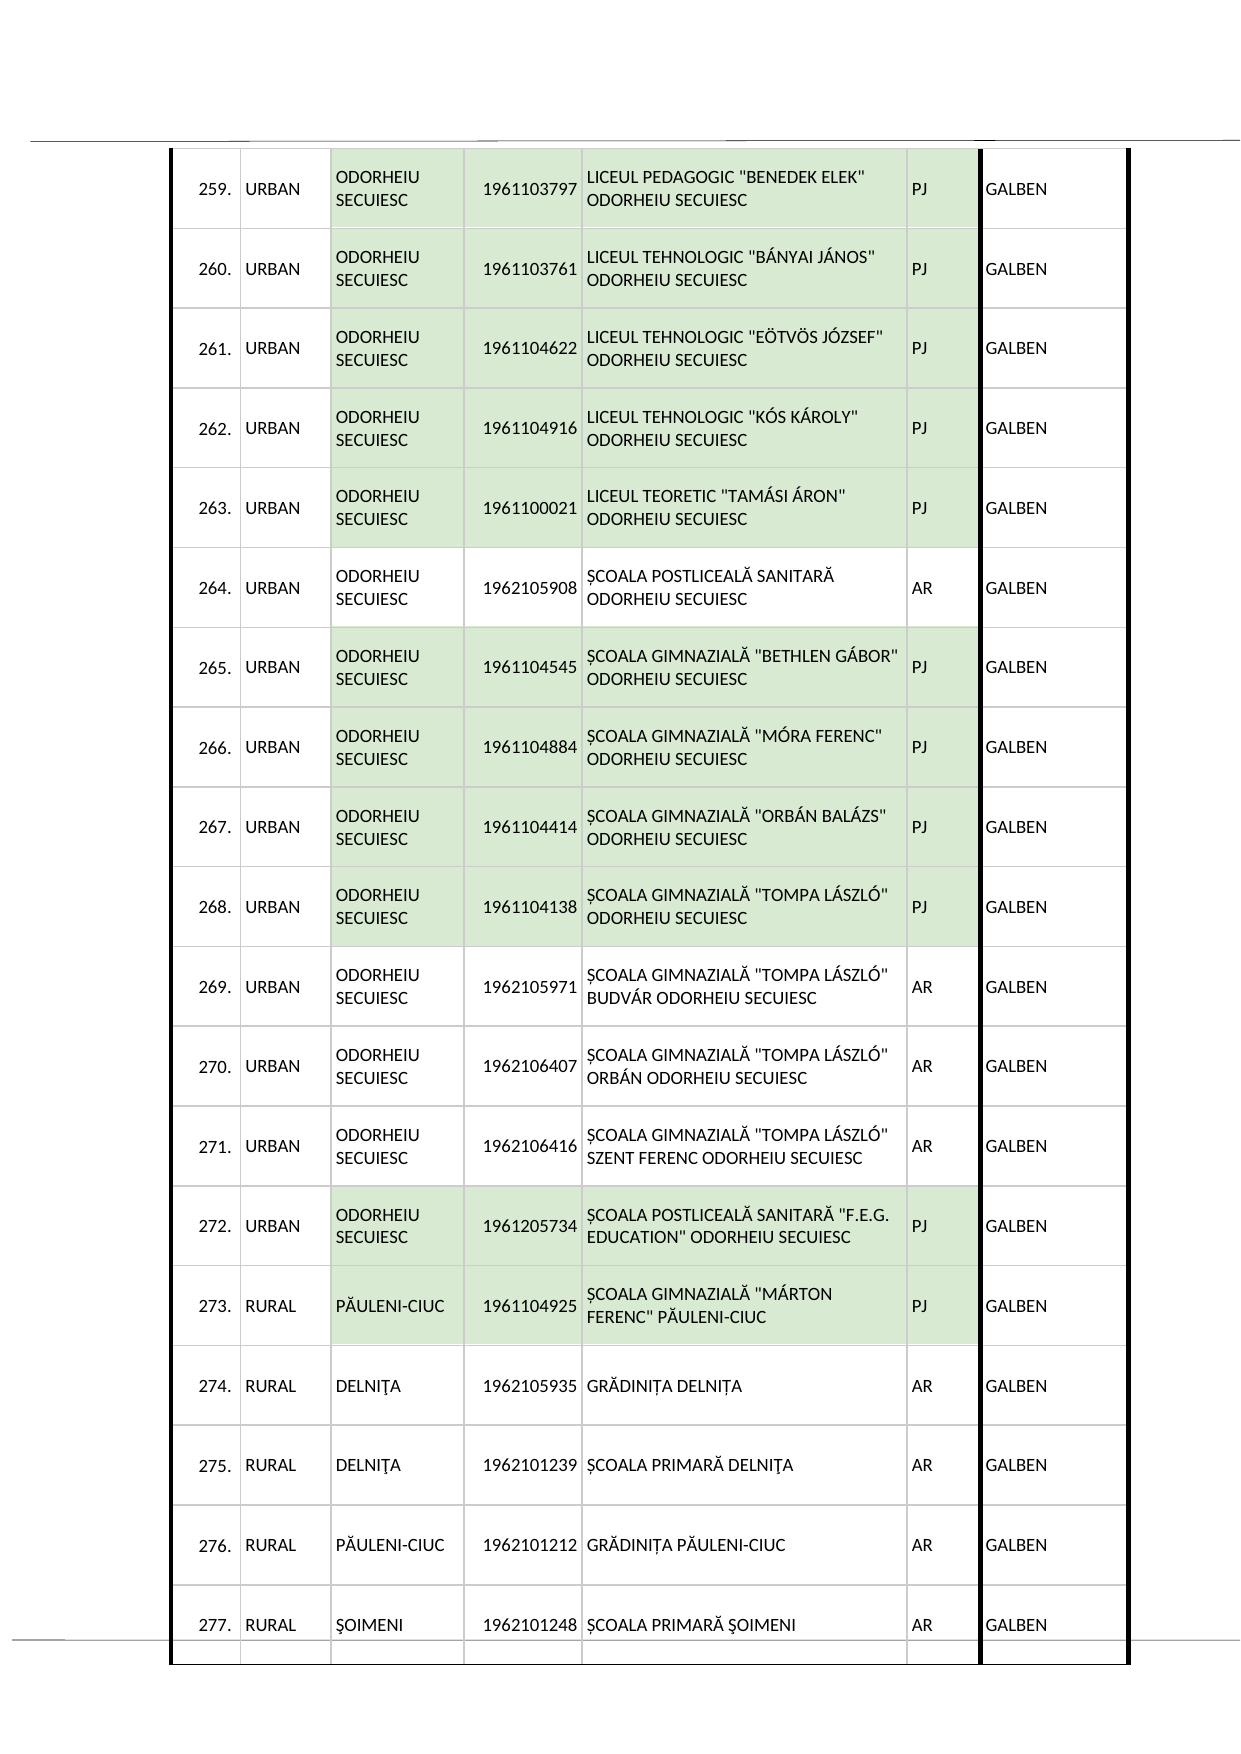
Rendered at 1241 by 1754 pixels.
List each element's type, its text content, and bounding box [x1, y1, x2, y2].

table_cell ODORHEIU SECUIESC [332, 1027, 463, 1105]
table_cell 1961104138 [465, 867, 581, 946]
table_cell ODORHEIU SECUIESC [332, 1187, 463, 1265]
table_cell 1962101239 [465, 1426, 581, 1504]
table_cell ODORHEIU SECUIESC [332, 1107, 463, 1185]
table_cell PJ [908, 149, 978, 227]
table_cell AR [908, 947, 978, 1025]
table_cell ȘCOALA GIMNAZIALĂ "TOMPA LÁSZLÓ" ODORHEIU SECUIESC [583, 867, 906, 946]
table_cell ȘCOALA GIMNAZIALĂ "TOMPA LÁSZLÓ" BUDVÁR ODORHEIU SECUIESC [583, 947, 906, 1025]
table_cell URBAN [241, 149, 330, 227]
table_cell PJ [908, 1187, 978, 1265]
table_cell GALBEN [983, 389, 1126, 467]
table_cell RURAL [241, 1506, 330, 1584]
table_cell 1961104622 [465, 309, 581, 387]
table_cell AR [908, 1426, 978, 1504]
table_cell 1962105908 [465, 548, 581, 626]
table_cell PJ [908, 229, 978, 307]
table_cell ODORHEIU SECUIESC [332, 229, 463, 307]
table_cell URBAN [241, 1027, 330, 1105]
table_cell ODORHEIU SECUIESC [332, 708, 463, 786]
table_cell GALBEN [983, 1027, 1126, 1105]
table_cell ȘCOALA GIMNAZIALĂ "MÓRA FERENC" ODORHEIU SECUIESC [583, 708, 906, 786]
table_cell [173, 1586, 240, 1664]
table_cell ȘCOALA GIMNAZIALĂ "TOMPA LÁSZLÓ" ORBÁN ODORHEIU SECUIESC [583, 1027, 906, 1105]
table_cell AR [908, 1107, 978, 1185]
table_cell GALBEN [983, 1426, 1126, 1504]
table_cell RURAL [241, 1426, 330, 1504]
table_cell LICEUL TEHNOLOGIC "EÖTVÖS JÓZSEF" ODORHEIU SECUIESC [583, 309, 906, 387]
table_cell [173, 548, 240, 626]
table_cell [173, 867, 240, 946]
table_cell 1961104916 [465, 389, 581, 467]
table_cell [173, 389, 240, 467]
table_cell 1961104545 [465, 628, 581, 706]
table_cell AR [908, 548, 978, 626]
table_cell 1961103761 [465, 229, 581, 307]
table_cell GALBEN [983, 947, 1126, 1025]
table_cell [173, 1266, 240, 1344]
table_cell ȘCOALA GIMNAZIALĂ "ORBÁN BALÁZS" ODORHEIU SECUIESC [583, 788, 906, 866]
table_cell 1962105971 [465, 947, 581, 1025]
table_cell ODORHEIU SECUIESC [332, 309, 463, 387]
table_cell GALBEN [983, 149, 1126, 227]
table_cell GALBEN [983, 788, 1126, 866]
table_cell GALBEN [983, 867, 1126, 946]
table_cell DELNIŢA [332, 1426, 463, 1504]
table_cell ODORHEIU SECUIESC [332, 149, 463, 227]
table_cell ȘCOALA GIMNAZIALĂ "MÁRTON FERENC" PĂULENI-CIUC [583, 1266, 906, 1344]
table_cell GRĂDINIȚA DELNIȚA [583, 1346, 906, 1424]
table_cell [173, 309, 240, 387]
table_cell PJ [908, 788, 978, 866]
table_cell URBAN [241, 708, 330, 786]
table_cell RURAL [241, 1586, 330, 1664]
table_cell GALBEN [983, 708, 1126, 786]
table_cell URBAN [241, 389, 330, 467]
table_cell PJ [908, 389, 978, 467]
table_cell 1961104925 [465, 1266, 581, 1344]
table_cell GALBEN [983, 309, 1126, 387]
table_cell GRĂDINIȚA PĂULENI-CIUC [583, 1506, 906, 1584]
table_cell PJ [908, 309, 978, 387]
table_cell [173, 1107, 240, 1185]
table_cell ODORHEIU SECUIESC [332, 468, 463, 547]
table_cell GALBEN [983, 1107, 1126, 1185]
table_cell URBAN [241, 788, 330, 866]
table_cell AR [908, 1027, 978, 1105]
table_cell DELNIŢA [332, 1346, 463, 1424]
table_cell [173, 788, 240, 866]
table_cell [173, 1426, 240, 1504]
table_cell ȘCOALA POSTLICEALĂ SANITARĂ "F.E.G. EDUCATION" ODORHEIU SECUIESC [583, 1187, 906, 1265]
table_cell [173, 468, 240, 547]
table_cell PJ [908, 867, 978, 946]
table_cell 1961100021 [465, 468, 581, 547]
table_cell GALBEN [983, 628, 1126, 706]
table_cell GALBEN [983, 1187, 1126, 1265]
table_cell 1962106416 [465, 1107, 581, 1185]
table_cell GALBEN [983, 1346, 1126, 1424]
table_cell RURAL [241, 1266, 330, 1344]
table_cell [173, 628, 240, 706]
table_cell URBAN [241, 1107, 330, 1185]
table_cell 1961104414 [465, 788, 581, 866]
table_cell URBAN [241, 468, 330, 547]
table_cell GALBEN [983, 1266, 1126, 1344]
table_cell ȘCOALA GIMNAZIALĂ "BETHLEN GÁBOR" ODORHEIU SECUIESC [583, 628, 906, 706]
table_cell [173, 1187, 240, 1265]
table_cell GALBEN [983, 1586, 1126, 1664]
table_cell PJ [908, 1266, 978, 1344]
table_cell ȘCOALA PRIMARĂ DELNIŢA [583, 1426, 906, 1504]
table_cell GALBEN [983, 548, 1126, 626]
table_cell [173, 149, 240, 227]
table_cell ODORHEIU SECUIESC [332, 548, 463, 626]
table_cell LICEUL PEDAGOGIC "BENEDEK ELEK" ODORHEIU SECUIESC [583, 149, 906, 227]
table_cell AR [908, 1346, 978, 1424]
table_cell PĂULENI-CIUC [332, 1266, 463, 1344]
table_cell URBAN [241, 309, 330, 387]
table_cell ȘCOALA GIMNAZIALĂ "TOMPA LÁSZLÓ" SZENT FERENC ODORHEIU SECUIESC [583, 1107, 906, 1185]
table_cell [173, 708, 240, 786]
table_cell LICEUL TEHNOLOGIC "KÓS KÁROLY" ODORHEIU SECUIESC [583, 389, 906, 467]
table_cell 1961205734 [465, 1187, 581, 1265]
table_cell URBAN [241, 1187, 330, 1265]
table_cell ODORHEIU SECUIESC [332, 389, 463, 467]
table_cell URBAN [241, 548, 330, 626]
table_cell 1962101248 [465, 1586, 581, 1664]
table_cell PJ [908, 708, 978, 786]
table_cell [173, 1506, 240, 1584]
table_cell ȘCOALA PRIMARĂ ŞOIMENI [583, 1586, 906, 1664]
table_cell 1961103797 [465, 149, 581, 227]
table_cell LICEUL TEHNOLOGIC "BÁNYAI JÁNOS" ODORHEIU SECUIESC [583, 229, 906, 307]
table_cell GALBEN [983, 229, 1126, 307]
table_cell [173, 947, 240, 1025]
table_cell ODORHEIU SECUIESC [332, 628, 463, 706]
table_cell ODORHEIU SECUIESC [332, 867, 463, 946]
table_cell 1962106407 [465, 1027, 581, 1105]
table_cell 1962101212 [465, 1506, 581, 1584]
table_cell URBAN [241, 229, 330, 307]
table_cell ODORHEIU SECUIESC [332, 788, 463, 866]
table_cell ŞOIMENI [332, 1586, 463, 1664]
table_cell 1962105935 [465, 1346, 581, 1424]
table_cell URBAN [241, 947, 330, 1025]
table_cell GALBEN [983, 1506, 1126, 1584]
table_cell [173, 1027, 240, 1105]
table_cell 1961104884 [465, 708, 581, 786]
table_cell ȘCOALA POSTLICEALĂ SANITARĂ ODORHEIU SECUIESC [583, 548, 906, 626]
table_cell ODORHEIU SECUIESC [332, 947, 463, 1025]
table_cell PĂULENI-CIUC [332, 1506, 463, 1584]
table_cell [173, 1346, 240, 1424]
table_cell RURAL [241, 1346, 330, 1424]
table_cell URBAN [241, 867, 330, 946]
table_cell AR [908, 1506, 978, 1584]
table_cell URBAN [241, 628, 330, 706]
table_cell AR [908, 1586, 978, 1664]
table_cell LICEUL TEORETIC "TAMÁSI ÁRON" ODORHEIU SECUIESC [583, 468, 906, 547]
table_cell GALBEN [983, 468, 1126, 547]
table_cell PJ [908, 628, 978, 706]
table_cell PJ [908, 468, 978, 547]
table_cell [173, 229, 240, 307]
